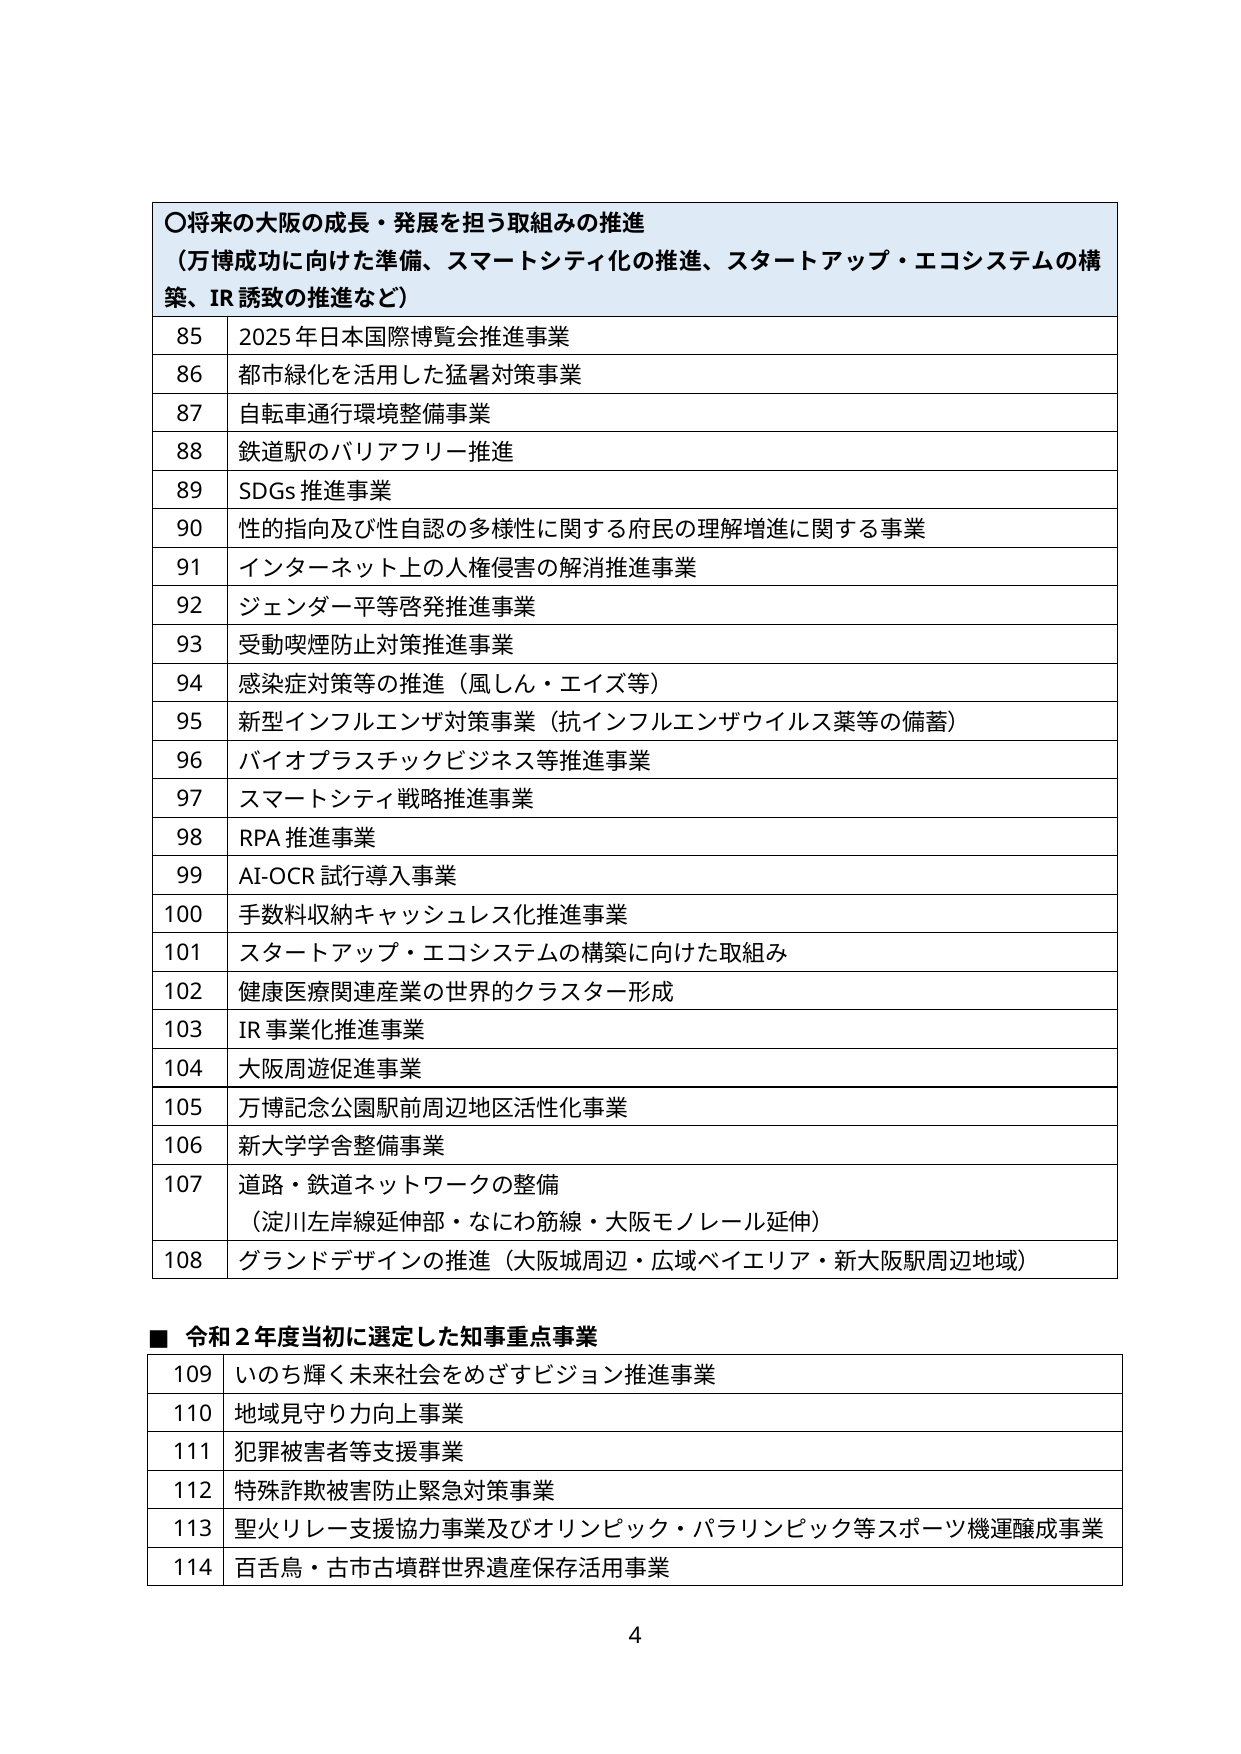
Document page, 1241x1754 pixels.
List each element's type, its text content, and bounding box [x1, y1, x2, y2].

table_cell 感染症対策等の推進（風しん・エイズ等） [228, 664, 1117, 701]
table_cell [153, 933, 227, 971]
table_cell [153, 856, 227, 894]
table_cell 113 [148, 1509, 223, 1547]
table_cell [153, 779, 227, 817]
table_cell 鉄道駅のバリアフリー推進 [228, 432, 1117, 470]
table_cell 新型インフルエンザ対策事業（抗インフルエンザウイルス薬等の備蓄） [228, 702, 1117, 739]
table_cell [153, 1241, 227, 1278]
table_cell 受動喫煙防止対策推進事業 [228, 625, 1117, 662]
table_cell [153, 432, 227, 470]
table_cell [153, 1126, 227, 1163]
table_cell [153, 972, 227, 1009]
table_header いのち輝く未来社会をめざすビジョン推進事業 [224, 1355, 1122, 1393]
table_header 〇将来の大阪の成長・発展を担う取組みの推進 （万博成功に向けた準備、スマートシティ化の推進、スタートアップ・エコシステムの構築、IR誘致の推進など） [153, 203, 1117, 316]
table_cell [153, 1049, 227, 1086]
table_cell 都市緑化を活用した猛暑対策事業 [228, 355, 1117, 393]
table_cell [153, 664, 227, 701]
table_cell 地域見守り力向上事業 [224, 1394, 1122, 1431]
table_cell ジェンダー平等啓発推進事業 [228, 586, 1117, 624]
table_cell [153, 548, 227, 585]
table_cell 112 [148, 1471, 223, 1508]
table_cell RPA推進事業 [228, 818, 1117, 855]
table_cell 114 [148, 1548, 223, 1585]
table_cell 百舌鳥・古市古墳群世界遺産保存活用事業 [224, 1548, 1122, 1585]
table_cell [153, 509, 227, 547]
table_cell [153, 625, 227, 662]
table_cell 手数料収納キャッシュレス化推進事業 [228, 895, 1117, 932]
table_cell 万博記念公園駅前周辺地区活性化事業 [228, 1088, 1117, 1125]
table_cell [153, 1010, 227, 1048]
table_cell [153, 1088, 227, 1125]
table_cell バイオプラスチックビジネス等推進事業 [228, 741, 1117, 778]
table_cell [153, 355, 227, 393]
table_cell [153, 702, 227, 739]
table_cell SDGs推進事業 [228, 471, 1117, 508]
table_cell [153, 1165, 227, 1239]
table_cell [153, 895, 227, 932]
table_cell 自転車通行環境整備事業 [228, 394, 1117, 431]
table_cell 犯罪被害者等支援事業 [224, 1432, 1122, 1470]
table_cell [153, 317, 227, 354]
table_cell 聖火リレー支援協力事業及びオリンピック・パラリンピック等スポーツ機運醸成事業 [224, 1509, 1122, 1547]
table_cell [153, 394, 227, 431]
table_cell [153, 471, 227, 508]
table_cell スタートアップ・エコシステムの構築に向けた取組み [228, 933, 1117, 971]
table_cell [153, 818, 227, 855]
table_cell 特殊詐欺被害防止緊急対策事業 [224, 1471, 1122, 1508]
table_cell AI-OCR試行導入事業 [228, 856, 1117, 894]
table_cell グランドデザインの推進（大阪城周辺・広域ベイエリア・新大阪駅周辺地域） [228, 1241, 1117, 1278]
table_header 109 [148, 1355, 223, 1393]
table_cell 110 [148, 1394, 223, 1431]
table_cell IR事業化推進事業 [228, 1010, 1117, 1048]
table_cell 2025年日本国際博覧会推進事業 [228, 317, 1117, 354]
table_cell [153, 741, 227, 778]
table_cell 健康医療関連産業の世界的クラスター形成 [228, 972, 1117, 1009]
table_cell [153, 586, 227, 624]
table_cell 111 [148, 1432, 223, 1470]
table_cell 大阪周遊促進事業 [228, 1049, 1117, 1086]
table_cell スマートシティ戦略推進事業 [228, 779, 1117, 817]
table_cell 新大学学舎整備事業 [228, 1126, 1117, 1163]
table_cell 性的指向及び性自認の多様性に関する府民の理解増進に関する事業 [228, 509, 1117, 547]
table_cell 道路・鉄道ネットワークの整備 （淀川左岸線延伸部・なにわ筋線・大阪モノレール延伸） [228, 1165, 1117, 1239]
table_cell インターネット上の人権侵害の解消推進事業 [228, 548, 1117, 585]
list 令和２年度当初に選定した知事重点事業 [148, 1317, 1122, 1354]
